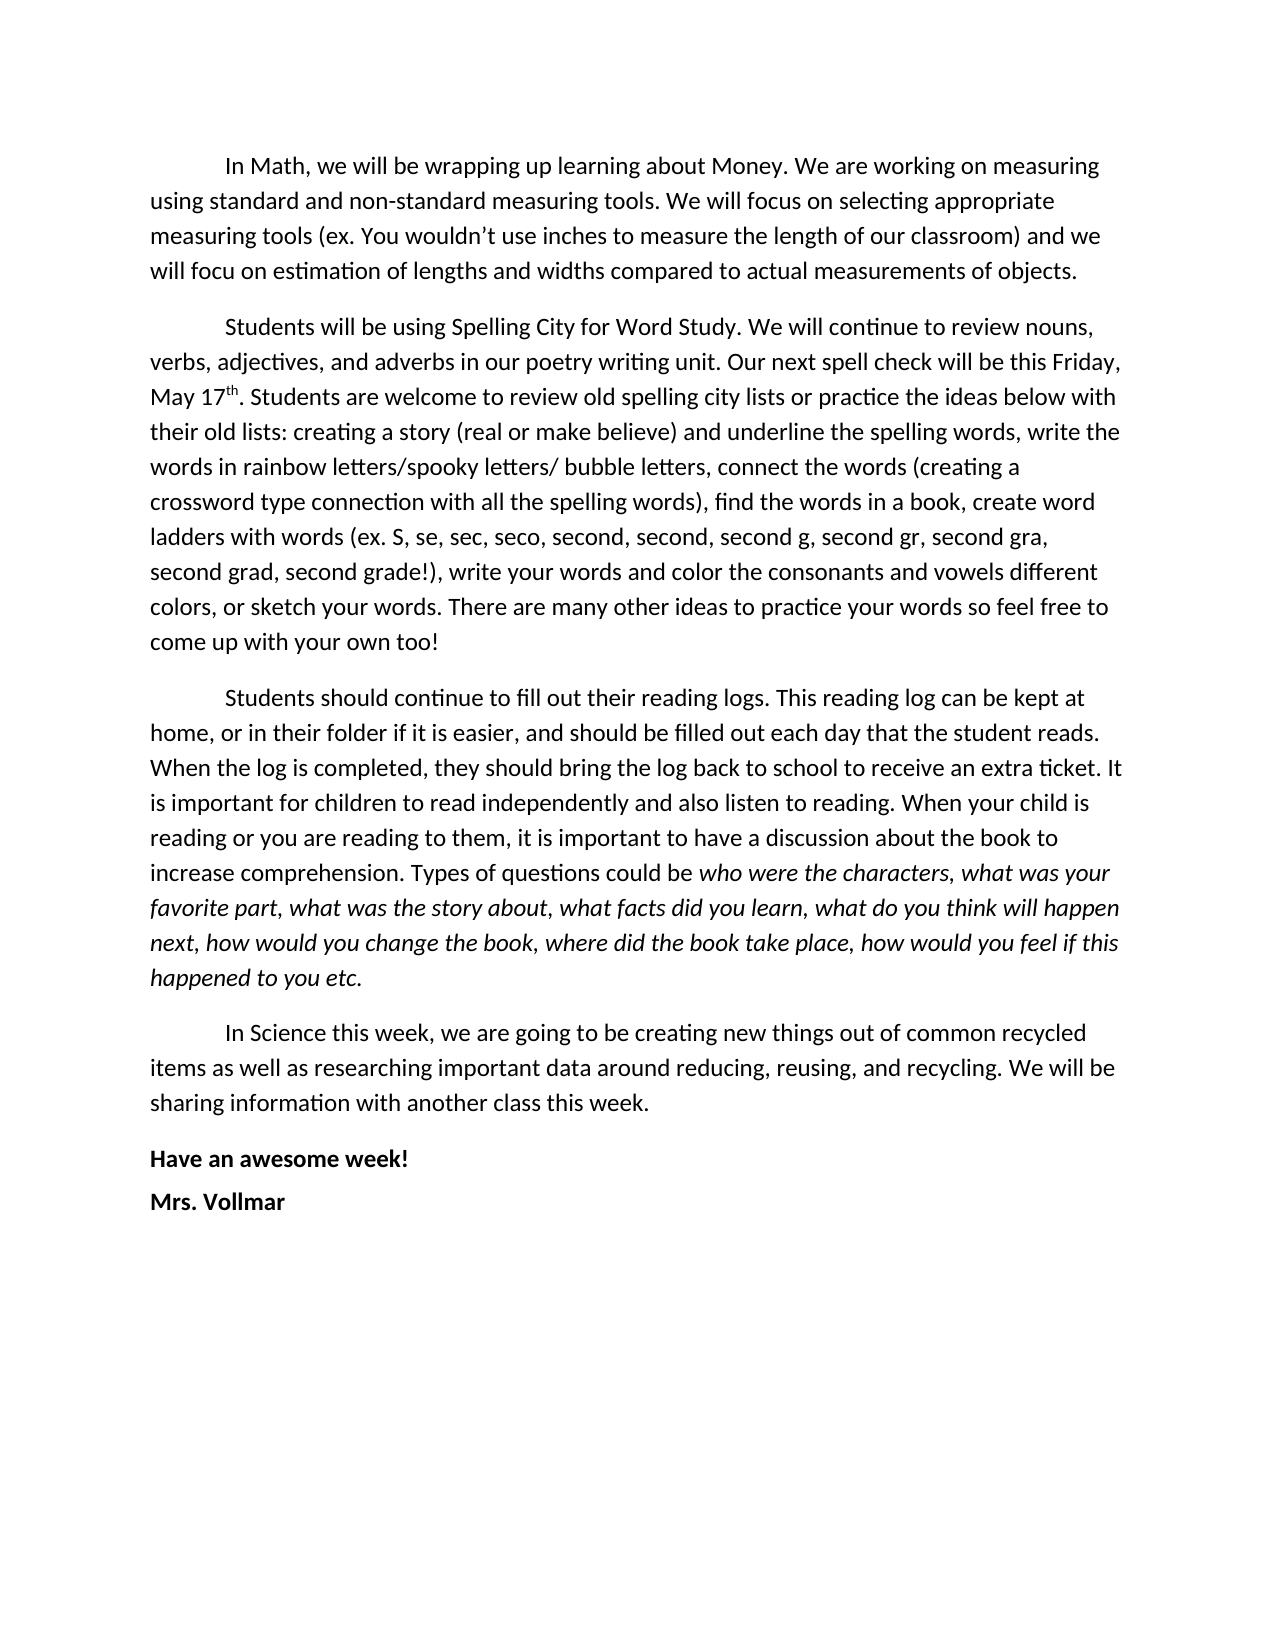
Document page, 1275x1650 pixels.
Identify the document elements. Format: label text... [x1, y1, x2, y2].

text Students will be using Spelling City for Word Study. We will continue to review nouns, verbs, adjectives, and adverbs in our poetry writing unit. Our next spell check will be this Friday, May 17th. Students are welcome to review old spelling city lists or practice the ideas below with their old lists: creating a story (real or make believe) and underline the spelling words, write the words in rainbow letters/spooky letters/ bubble letters, connect the words (creating a crossword type connection with all the spelling words), find the words in a book, create word ladders with words (ex. S, se, sec, seco, second, second, second g, second gr, second gra, second grad, second grade!), write your words and color the consonants and vowels different colors, or sketch your words. There are many other ideas to practice your words so feel free to come up with your own too! [150, 311, 1125, 656]
text In Math, we will be wrapping up learning about Money. We are working on measuring using standard and non-standard measuring tools. We will focus on selecting appropriate measuring tools (ex. You wouldn’t use inches to measure the length of our classroom) and we will focu on estimation of lengths and widths compared to actual measurements of objects. [150, 150, 1125, 286]
text Students should continue to fill out their reading logs. This reading log can be kept at home, or in their folder if it is easier, and should be filled out each day that the student reads. When the log is completed, they should bring the log back to school to receive an extra ticket. It is important for children to read independently and also listen to reading. When your child is reading or you are reading to them, it is important to have a discussion about the book to increase comprehension. Types of questions could be who were the characters, what was your favorite part, what was the story about, what facts did you learn, what do you think will happen next, how would you change the book, where did the book take place, how would you feel if this happened to you etc. [150, 682, 1125, 992]
text In Science this week, we are going to be creating new things out of common recycled items as well as researching important data around reducing, reusing, and recycling. We will be sharing information with another class this week. [150, 1017, 1125, 1118]
text Mrs. Vollmar [150, 1186, 1125, 1217]
text Have an awesome week! [150, 1143, 1125, 1174]
